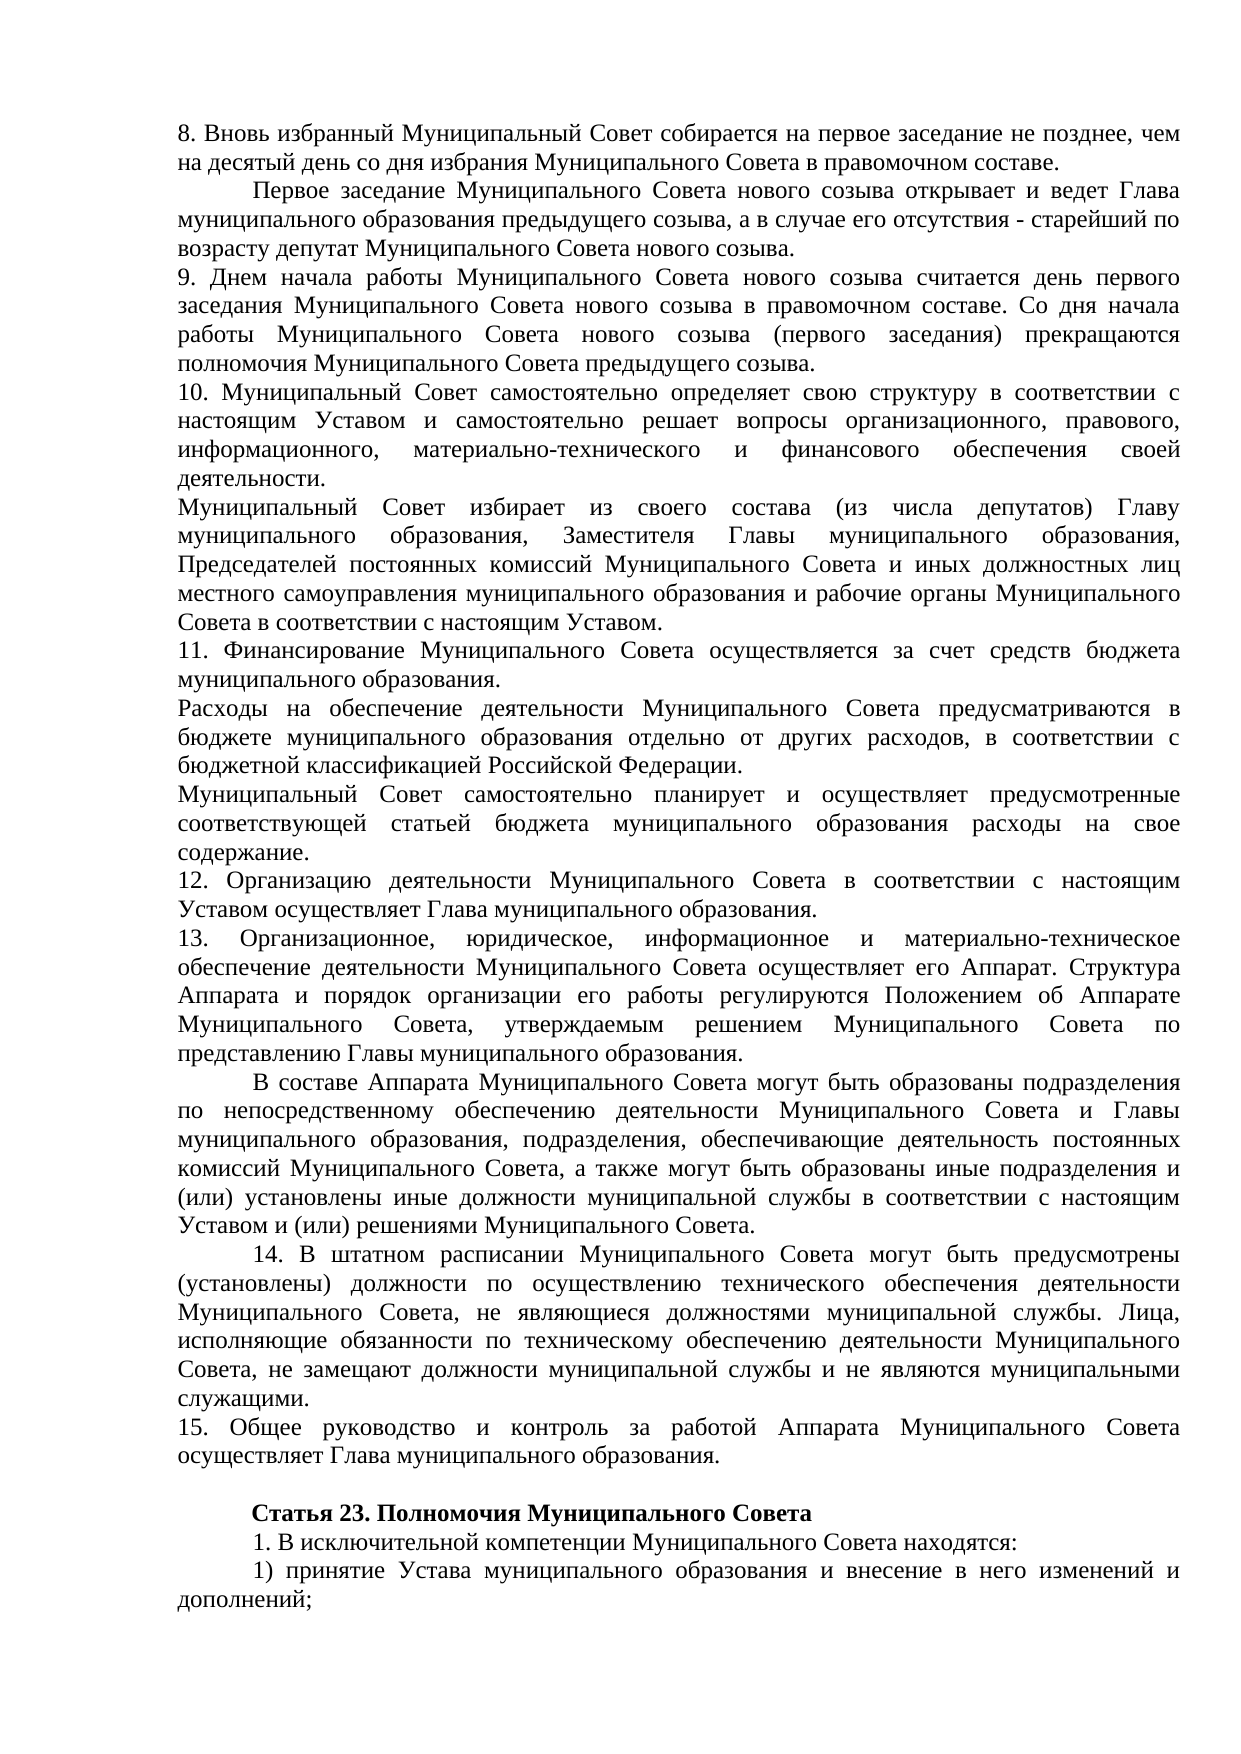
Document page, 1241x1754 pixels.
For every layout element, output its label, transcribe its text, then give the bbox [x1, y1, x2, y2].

text Первое заседание Муниципального Совета нового созыва открывает и ведет Глава муниципального образования предыдущего созыва, а в случае его отсутствия - старейший по возрасту депутат Муниципального Совета нового созыва. [177, 176, 1181, 262]
text 1. В исключительной компетенции Муниципального Совета находятся: [177, 1527, 1181, 1556]
text 15. Общее руководство и контроль за работой Аппарата Муниципального Совета осуществляет Глава муниципального образования. [177, 1412, 1181, 1469]
text 14. В штатном расписании Муниципального Совета могут быть предусмотрены (установлены) должности по осуществлению технического обеспечения деятельности Муниципального Совета, не являющиеся должностями муниципальной службы. Лица, исполняющие обязанности по техническому обеспечению деятельности Муниципального Совета, не замещают должности муниципальной службы и не являются муниципальными служащими. [177, 1239, 1181, 1412]
text Муниципальный Совет самостоятельно планирует и осуществляет предусмотренные соответствующей статьей бюджета муниципального образования расходы на свое содержание. [177, 779, 1181, 866]
text 8. Вновь избранный Муниципальный Совет собирается на первое заседание не позднее, чем на десятый день со дня избрания Муниципального Совета в правомочном составе. [177, 118, 1181, 176]
text 9. Днем начала работы Муниципального Совета нового созыва считается день первого заседания Муниципального Совета нового созыва в правомочном составе. Со дня начала работы Муниципального Совета нового созыва (первого заседания) прекращаются полномочия Муниципального Совета предыдущего созыва. [177, 262, 1181, 377]
text 11. Финансирование Муниципального Совета осуществляется за счет средств бюджета муниципального образования. [177, 636, 1181, 693]
text Расходы на обеспечение деятельности Муниципального Совета предусматриваются в бюджете муниципального образования отдельно от других расходов, в соответствии с бюджетной классификацией Российской Федерации. [177, 693, 1181, 779]
text В составе Аппарата Муниципального Совета могут быть образованы подразделения по непосредственному обеспечению деятельности Муниципального Совета и Главы муниципального образования, подразделения, обеспечивающие деятельность постоянных комиссий Муниципального Совета, а также могут быть образованы иные подразделения и (или) установлены иные должности муниципальной службы в соответствии с настоящим Уставом и (или) решениями Муниципального Совета. [177, 1067, 1181, 1239]
text Статья 23. Полномочия Муниципального Совета [177, 1498, 1181, 1527]
text 10. Муниципальный Совет самостоятельно определяет свою структуру в соответствии с настоящим Уставом и самостоятельно решает вопросы организационного, правового, информационного, материально-технического и финансового обеспечения своей деятельности. [177, 377, 1181, 492]
text Муниципальный Совет избирает из своего состава (из числа депутатов) Главу муниципального образования, Заместителя Главы муниципального образования, Председателей постоянных комиссий Муниципального Совета и иных должностных лиц местного самоуправления муниципального образования и рабочие органы Муниципального Совета в соответствии с настоящим Уставом. [177, 492, 1181, 636]
text 13. Организационное, юридическое, информационное и материально-техническое обеспечение деятельности Муниципального Совета осуществляет его Аппарат. Структура Аппарата и порядок организации его работы регулируются Положением об Аппарате Муниципального Совета, утверждаемым решением Муниципального Совета по представлению Главы муниципального образования. [177, 923, 1181, 1067]
text 1) принятие Устава муниципального образования и внесение в него изменений и дополнений; [177, 1556, 1181, 1613]
text 12. Организацию деятельности Муниципального Совета в соответствии с настоящим Уставом осуществляет Глава муниципального образования. [177, 866, 1181, 923]
